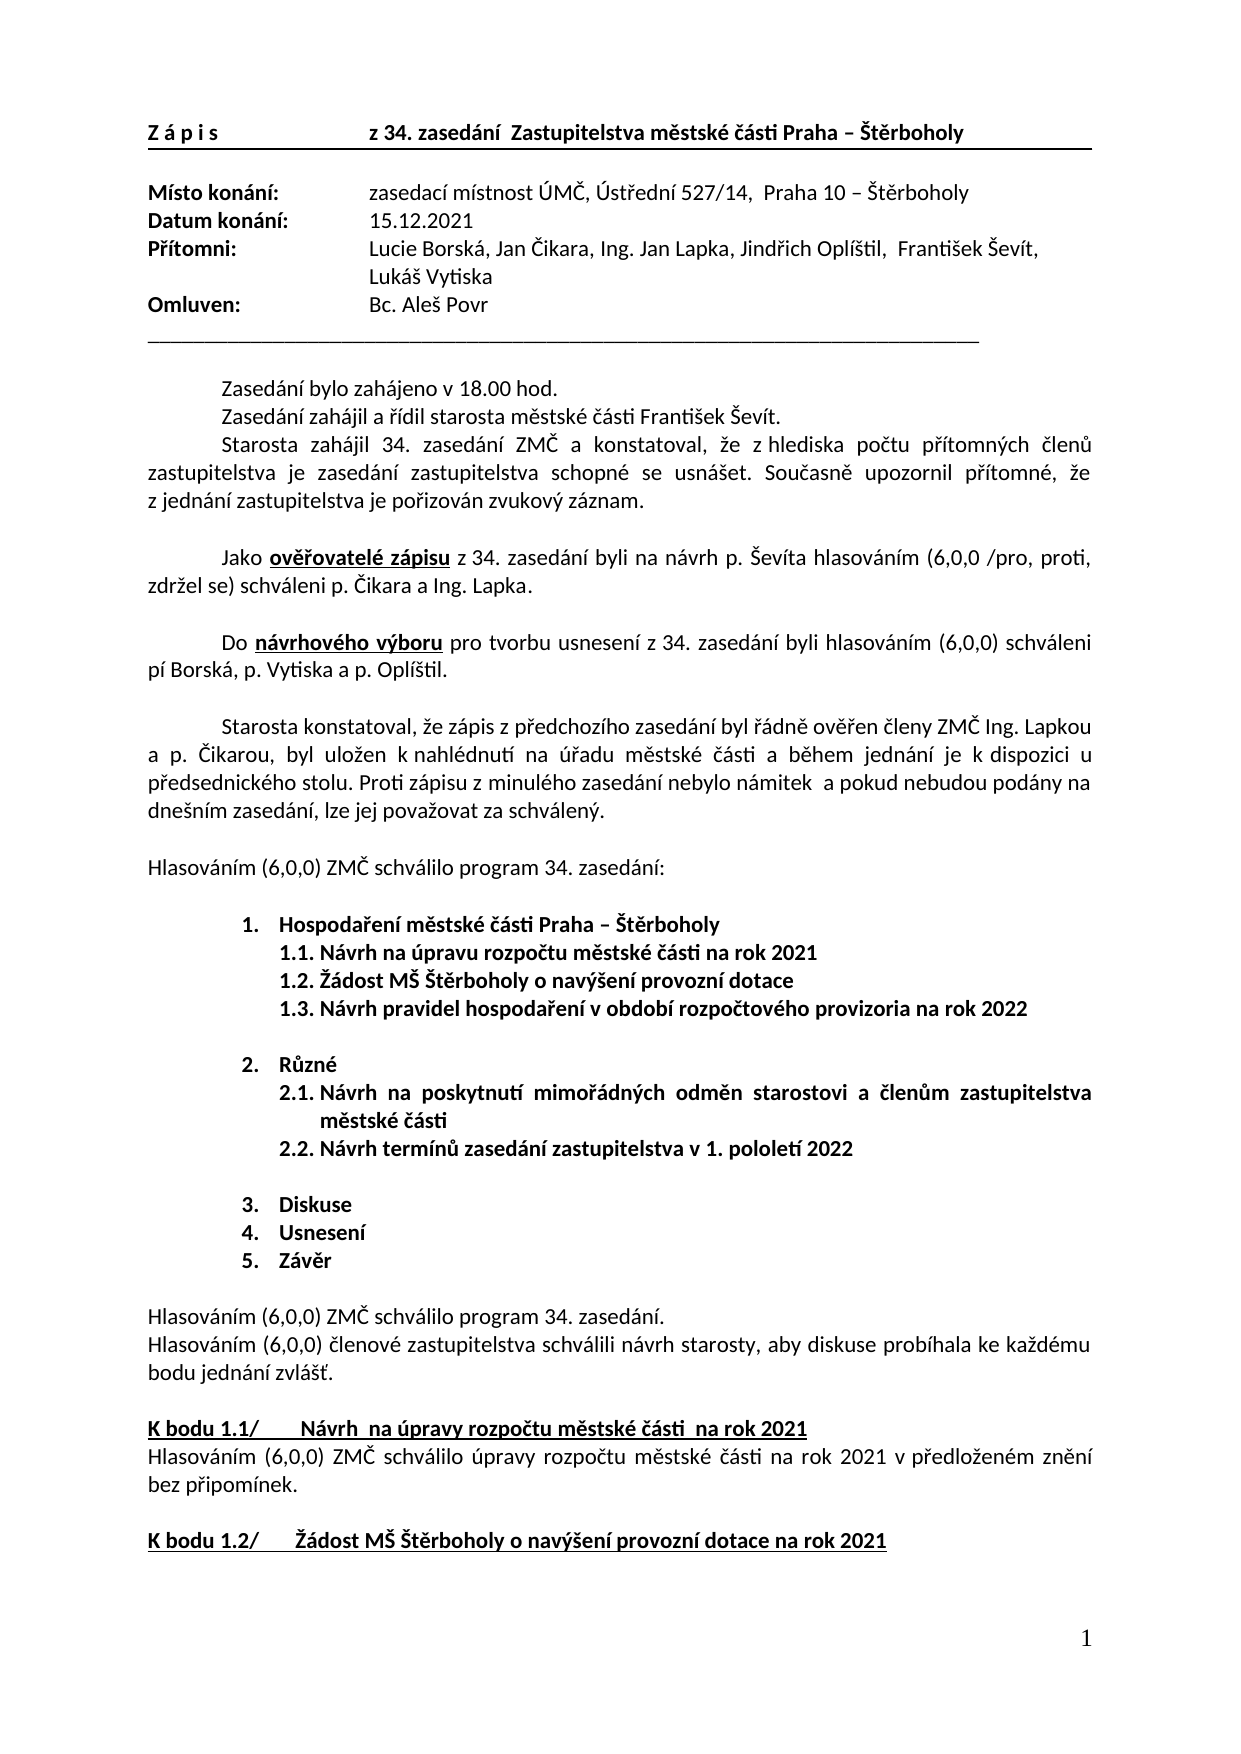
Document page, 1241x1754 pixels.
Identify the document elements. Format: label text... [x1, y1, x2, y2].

text Datum konání: 15.12.2021 [148, 206, 1092, 234]
text Omluven: Bc. Aleš Povr [148, 290, 1092, 318]
text Z á p i s z 34. zasedání Zastupitelstva městské části Praha – Štěrboholy [148, 118, 1092, 148]
text K bodu 1.2/ Žádost MŠ Štěrboholy o navýšení provozní dotace na rok 2021 [148, 1526, 1092, 1554]
text Hlasováním (6,0,0) ZMČ schválilo úpravy rozpočtu městské části na rok 2021 v předloženém znění bez připomínek. [148, 1442, 1092, 1498]
list Žádost MŠ Štěrboholy o navýšení provozní dotace [279, 966, 1092, 994]
text Místo konání: zasedací místnost ÚMČ, Ústřední 527/14, Praha 10 – Štěrboholy [148, 178, 1092, 206]
list Návrh pravidel hospodaření v období rozpočtového provizoria na rok 2022 [279, 994, 1092, 1022]
text Zasedání bylo zahájeno v 18.00 hod. [148, 374, 1092, 402]
text Hlasováním (6,0,0) členové zastupitelstva schválili návrh starosty, aby diskuse probíhala ke každému bodu jednání zvlášť. [148, 1330, 1092, 1386]
text Přítomni: Lucie Borská, Jan Čikara, Ing. Jan Lapka, Jindřich Oplíštil, František Ševít, [148, 234, 1092, 262]
list Hospodaření městské části Praha – Štěrboholy [241, 910, 1092, 938]
text Zasedání zahájil a řídil starosta městské části František Ševít. [148, 402, 1092, 430]
text Starosta zahájil 34. zasedání ZMČ a konstatoval, že z hlediska počtu přítomných členů zastupitelstva je zasedání zastupitelstva schopné se usnášet. Současně upozornil přítomné, že z jednání zastupitelstva je pořizován zvukový záznam. [148, 430, 1092, 514]
text Do návrhového výboru pro tvorbu usnesení z 34. zasedání byli hlasováním (6,0,0) schváleni pí Borská, p. Vytiska a p. Oplíštil. [148, 628, 1092, 684]
list Různé [241, 1050, 1092, 1078]
list Návrh na poskytnutí mimořádných odměn starostovi a členům zastupitelstva městské části [279, 1078, 1092, 1134]
list Návrh na úpravu rozpočtu městské části na rok 2021 [279, 938, 1092, 966]
text Hlasováním (6,0,0) ZMČ schválilo program 34. zasedání. [148, 1302, 1092, 1330]
list Diskuse [241, 1190, 1092, 1218]
text _________________________________________________________________________ [148, 318, 1092, 346]
text Jako ověřovatelé zápisu z 34. zasedání byli na návrh p. Ševíta hlasováním (6,0,0 /pro, proti, zdržel se) schváleni p. Čikara a Ing. Lapka. [148, 543, 1092, 599]
text Lukáš Vytiska [369, 262, 1092, 290]
list Závěr [241, 1246, 1092, 1274]
list Usnesení [241, 1218, 1092, 1246]
list Návrh termínů zasedání zastupitelstva v 1. pololetí 2022 [279, 1134, 1092, 1162]
text Hlasováním (6,0,0) ZMČ schválilo program 34. zasedání: [148, 853, 1092, 881]
text K bodu 1.1/ Návrh na úpravy rozpočtu městské části na rok 2021 [148, 1414, 1092, 1442]
text Starosta konstatoval, že zápis z předchozího zasedání byl řádně ověřen členy ZMČ Ing. Lapkou a p. Čikarou, byl uložen k nahlédnutí na úřadu městské části a během jednání je k dispozici u předsednického stolu. Proti zápisu z minulého zasedání nebylo námitek a pokud nebudou podány na dnešním zasedání, lze jej považovat za schválený. [148, 712, 1092, 824]
